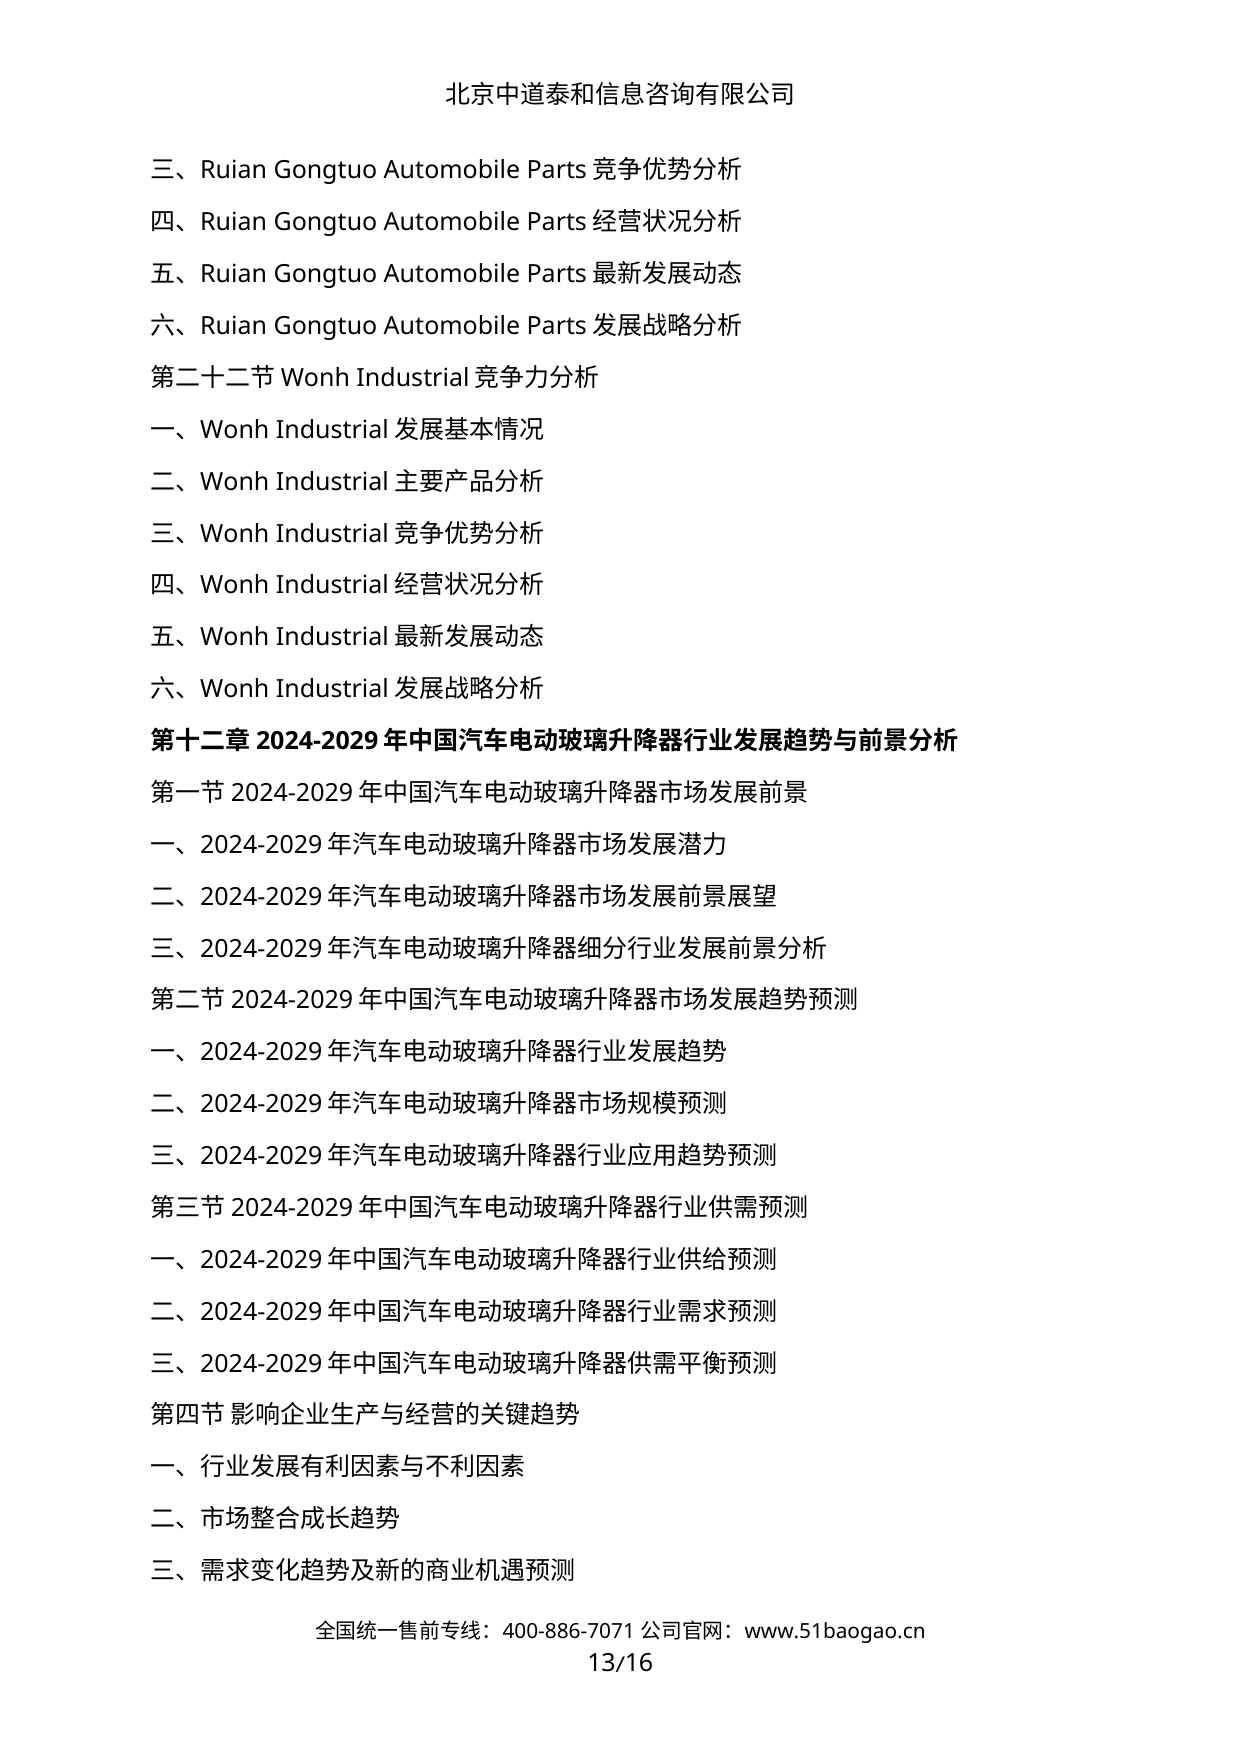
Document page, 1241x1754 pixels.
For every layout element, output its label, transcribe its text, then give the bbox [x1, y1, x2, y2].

text 一、2024-2029年中国汽车电动玻璃升降器行业供给预测 [150, 1239, 1090, 1276]
text 第四节 影响企业生产与经营的关键趋势 [150, 1395, 1090, 1431]
text 一、Wonh Industrial发展基本情况 [150, 409, 1090, 446]
text 三、需求变化趋势及新的商业机遇预测 [150, 1551, 1090, 1587]
text 五、Wonh Industrial最新发展动态 [150, 617, 1090, 653]
text 四、Wonh Industrial经营状况分析 [150, 565, 1090, 601]
text 三、2024-2029年中国汽车电动玻璃升降器供需平衡预测 [150, 1343, 1090, 1379]
text 第十二章 2024-2029年中国汽车电动玻璃升降器行业发展趋势与前景分析 [150, 721, 1090, 757]
text 三、2024-2029年汽车电动玻璃升降器行业应用趋势预测 [150, 1136, 1090, 1172]
text 二、2024-2029年汽车电动玻璃升降器市场发展前景展望 [150, 876, 1090, 912]
text 第二节 2024-2029年中国汽车电动玻璃升降器市场发展趋势预测 [150, 980, 1090, 1016]
text 一、行业发展有利因素与不利因素 [150, 1447, 1090, 1483]
text 二、市场整合成长趋势 [150, 1499, 1090, 1535]
text 六、Wonh Industrial发展战略分析 [150, 669, 1090, 705]
text 二、2024-2029年汽车电动玻璃升降器市场规模预测 [150, 1084, 1090, 1120]
text 二、2024-2029年中国汽车电动玻璃升降器行业需求预测 [150, 1291, 1090, 1327]
text 四、Ruian Gongtuo Automobile Parts经营状况分析 [150, 202, 1090, 238]
text 第一节 2024-2029年中国汽车电动玻璃升降器市场发展前景 [150, 772, 1090, 809]
text 三、2024-2029年汽车电动玻璃升降器细分行业发展前景分析 [150, 928, 1090, 964]
text 五、Ruian Gongtuo Automobile Parts最新发展动态 [150, 254, 1090, 290]
text 第二十二节 Wonh Industrial竞争力分析 [150, 357, 1090, 394]
text 六、Ruian Gongtuo Automobile Parts发展战略分析 [150, 306, 1090, 342]
text 三、Ruian Gongtuo Automobile Parts竞争优势分析 [150, 150, 1090, 186]
text 一、2024-2029年汽车电动玻璃升降器行业发展趋势 [150, 1032, 1090, 1068]
text 三、Wonh Industrial竞争优势分析 [150, 513, 1090, 549]
text 一、2024-2029年汽车电动玻璃升降器市场发展潜力 [150, 824, 1090, 861]
text 第三节 2024-2029年中国汽车电动玻璃升降器行业供需预测 [150, 1187, 1090, 1224]
text 二、Wonh Industrial主要产品分析 [150, 461, 1090, 497]
